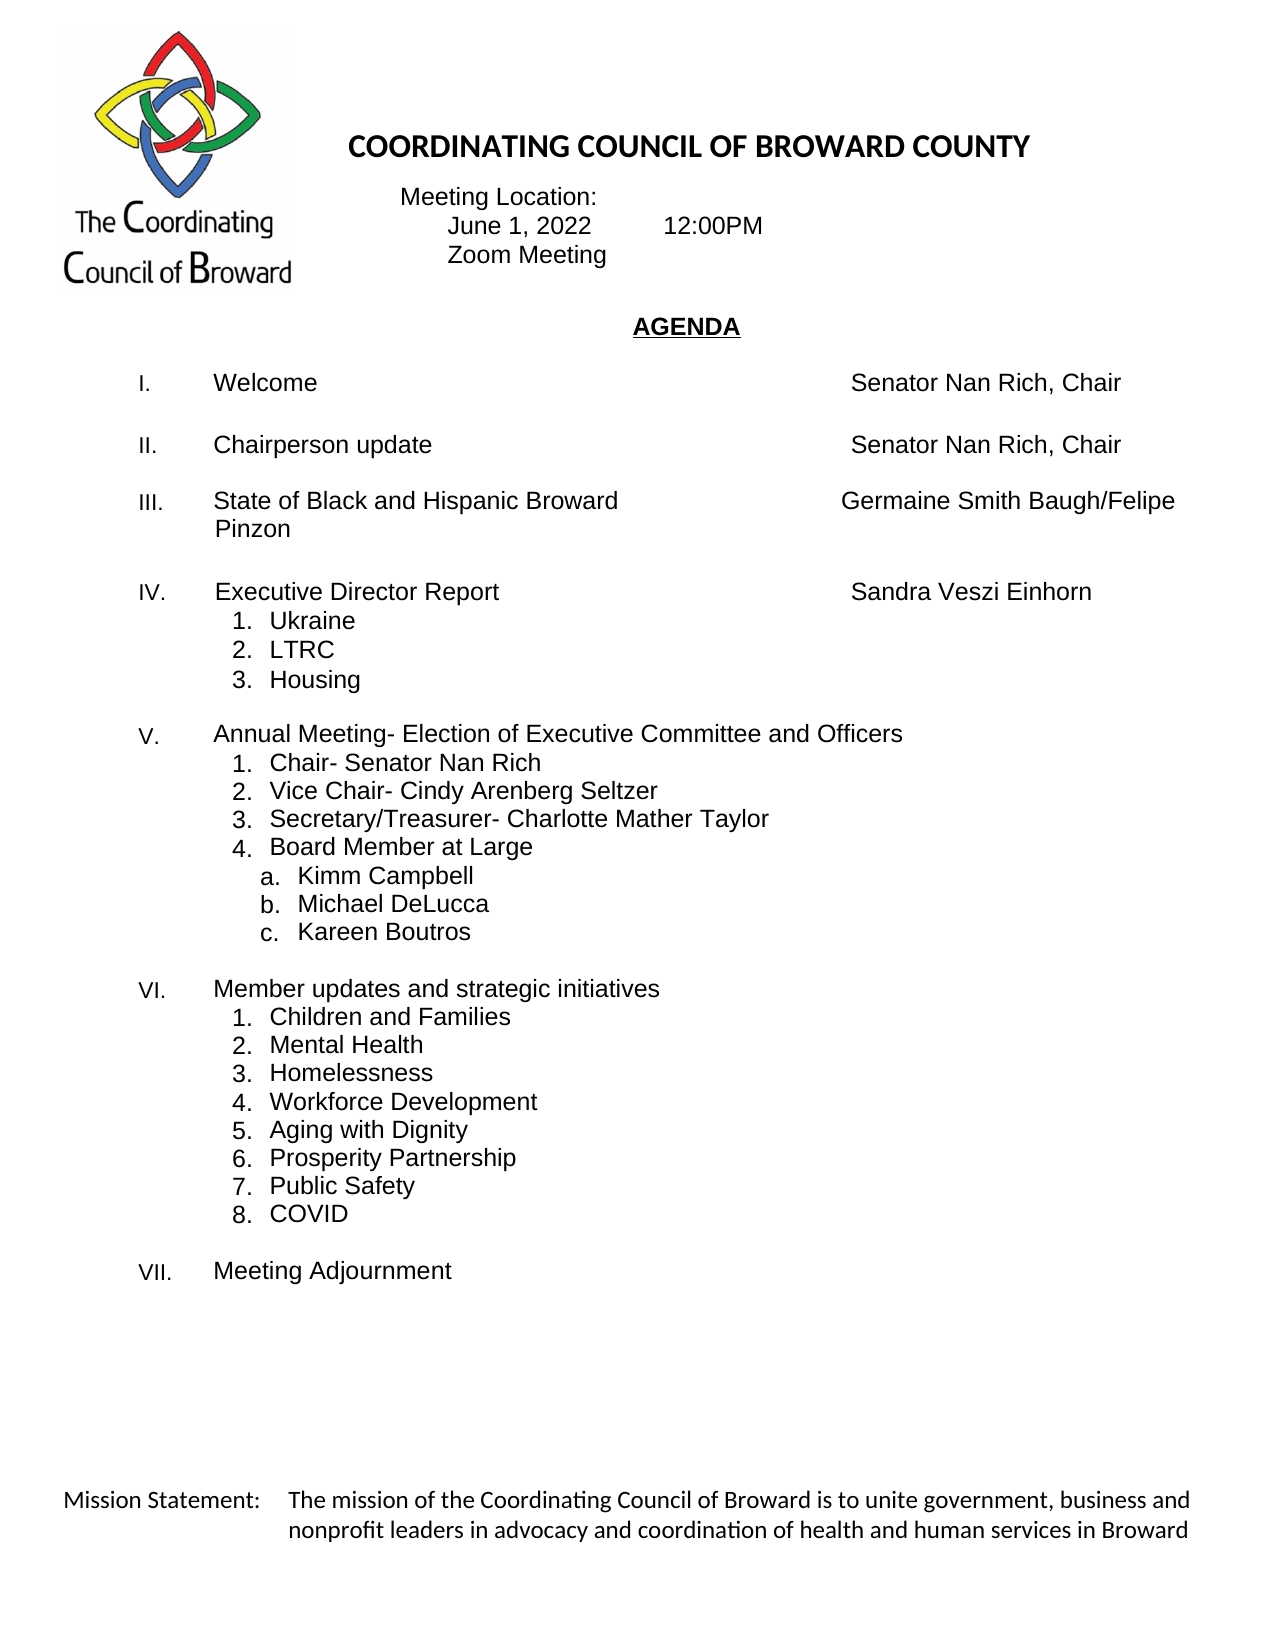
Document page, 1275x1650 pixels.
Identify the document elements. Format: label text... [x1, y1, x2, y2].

list Welcome Senator Nan Rich, Chair [138, 368, 1272, 397]
list Public Safety [232, 1173, 1213, 1201]
list Kimm Campbell [260, 863, 1213, 891]
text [63, 1484, 1211, 1545]
list Chair- Senator Nan Rich [232, 750, 1213, 778]
list Member updates and strategic initiatives [138, 976, 1213, 1004]
text Meeting Location: [363, 182, 1169, 211]
list Homelessness [232, 1060, 1213, 1088]
list Ukraine [232, 606, 1213, 635]
list Secretary/Treasurer- Charlotte Mather Taylor [232, 806, 1213, 834]
list COVID [232, 1201, 1213, 1230]
list Aging with Dignity [232, 1117, 1213, 1145]
text COORDINATING COUNCIL OF BROWARD COUNTY [348, 126, 1213, 166]
list Mental Health [232, 1032, 1213, 1060]
list Children and Families [232, 1004, 1213, 1032]
list Housing [232, 663, 1213, 693]
list State of Black and Hispanic Broward Germaine Smith Baugh/Felipe Pinzon [138, 488, 1213, 544]
list LTRC [232, 635, 1213, 663]
list Workforce Development [232, 1088, 1213, 1117]
text Zoom Meeting [372, 240, 860, 268]
list Annual Meeting- Election of Executive Committee and Officers [138, 722, 1213, 750]
text AGENDA [438, 312, 860, 340]
list Board Member at Large [232, 834, 1213, 863]
text June 1, 2022 12:00PM [372, 211, 860, 240]
picture [62, 31, 292, 292]
list Chairperson update Senator Nan Rich, Chair [138, 430, 1213, 459]
list Prosperity Partnership [232, 1145, 1213, 1173]
list Vice Chair- Cindy Arenberg Seltzer [232, 778, 1213, 806]
list Meeting Adjournment [138, 1258, 1213, 1286]
list Executive Director Report Sandra Veszi Einhorn [138, 577, 1213, 606]
list Kareen Boutros [260, 919, 1213, 947]
list Michael DeLucca [260, 891, 1213, 919]
